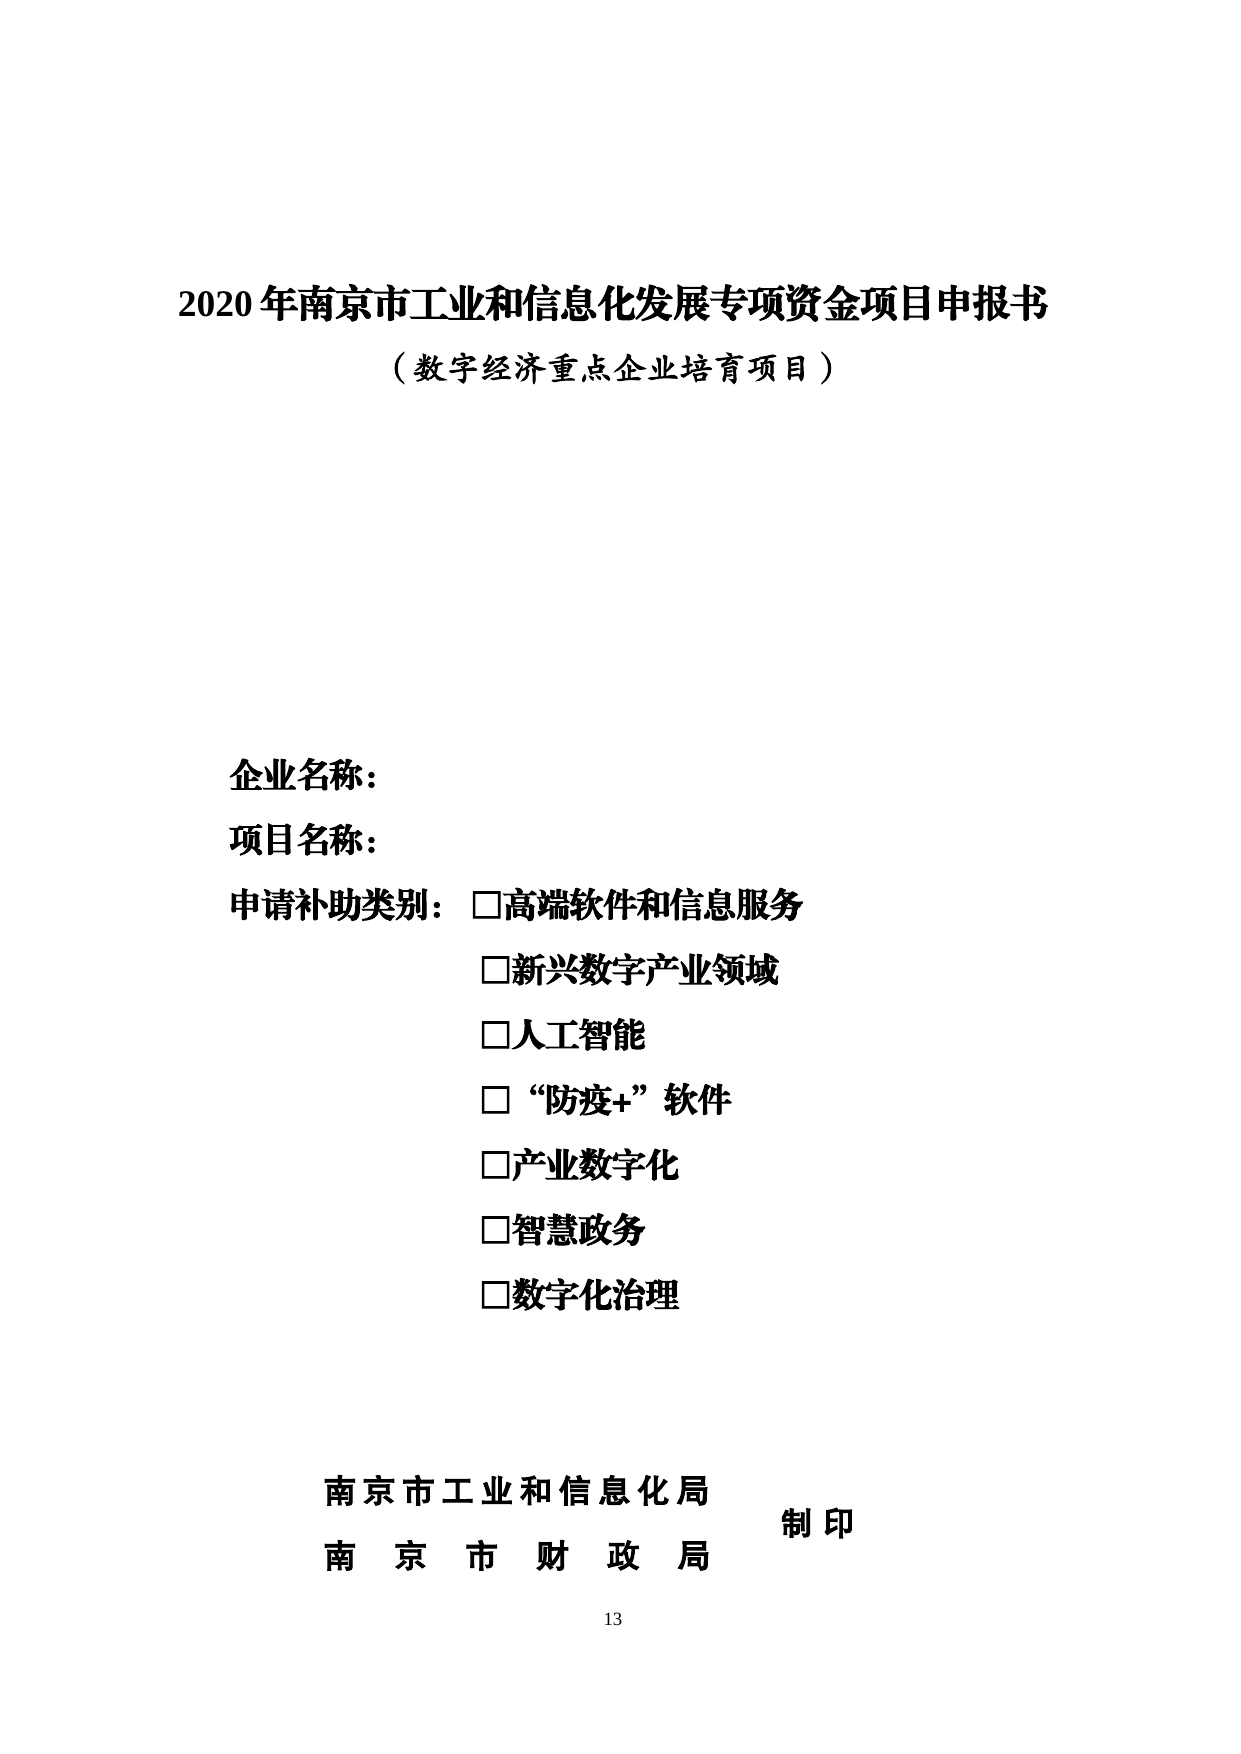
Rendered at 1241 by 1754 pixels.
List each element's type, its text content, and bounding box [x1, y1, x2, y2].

text □智慧政务 [162, 1198, 1063, 1263]
table_header 南京市工业和信息化局 [312, 1459, 722, 1523]
text 申请补助类别： □高端软件和信息服务 [162, 873, 1063, 938]
text □“防疫+”软件 [162, 1068, 1063, 1133]
text （数字经济重点企业培育项目） [162, 337, 1063, 402]
text 企业名称： [162, 743, 1063, 808]
text □数字化治理 [162, 1263, 1063, 1328]
table_cell 南京市财政局 [312, 1524, 722, 1588]
text 项目名称： [162, 808, 1063, 873]
table_header 制 印 [722, 1459, 914, 1588]
text □新兴数字产业领域 [162, 938, 1063, 1003]
text □产业数字化 [162, 1133, 1063, 1198]
text 2020年南京市工业和信息化发展专项资金项目申报书 [162, 272, 1063, 337]
text □人工智能 [162, 1003, 1063, 1068]
